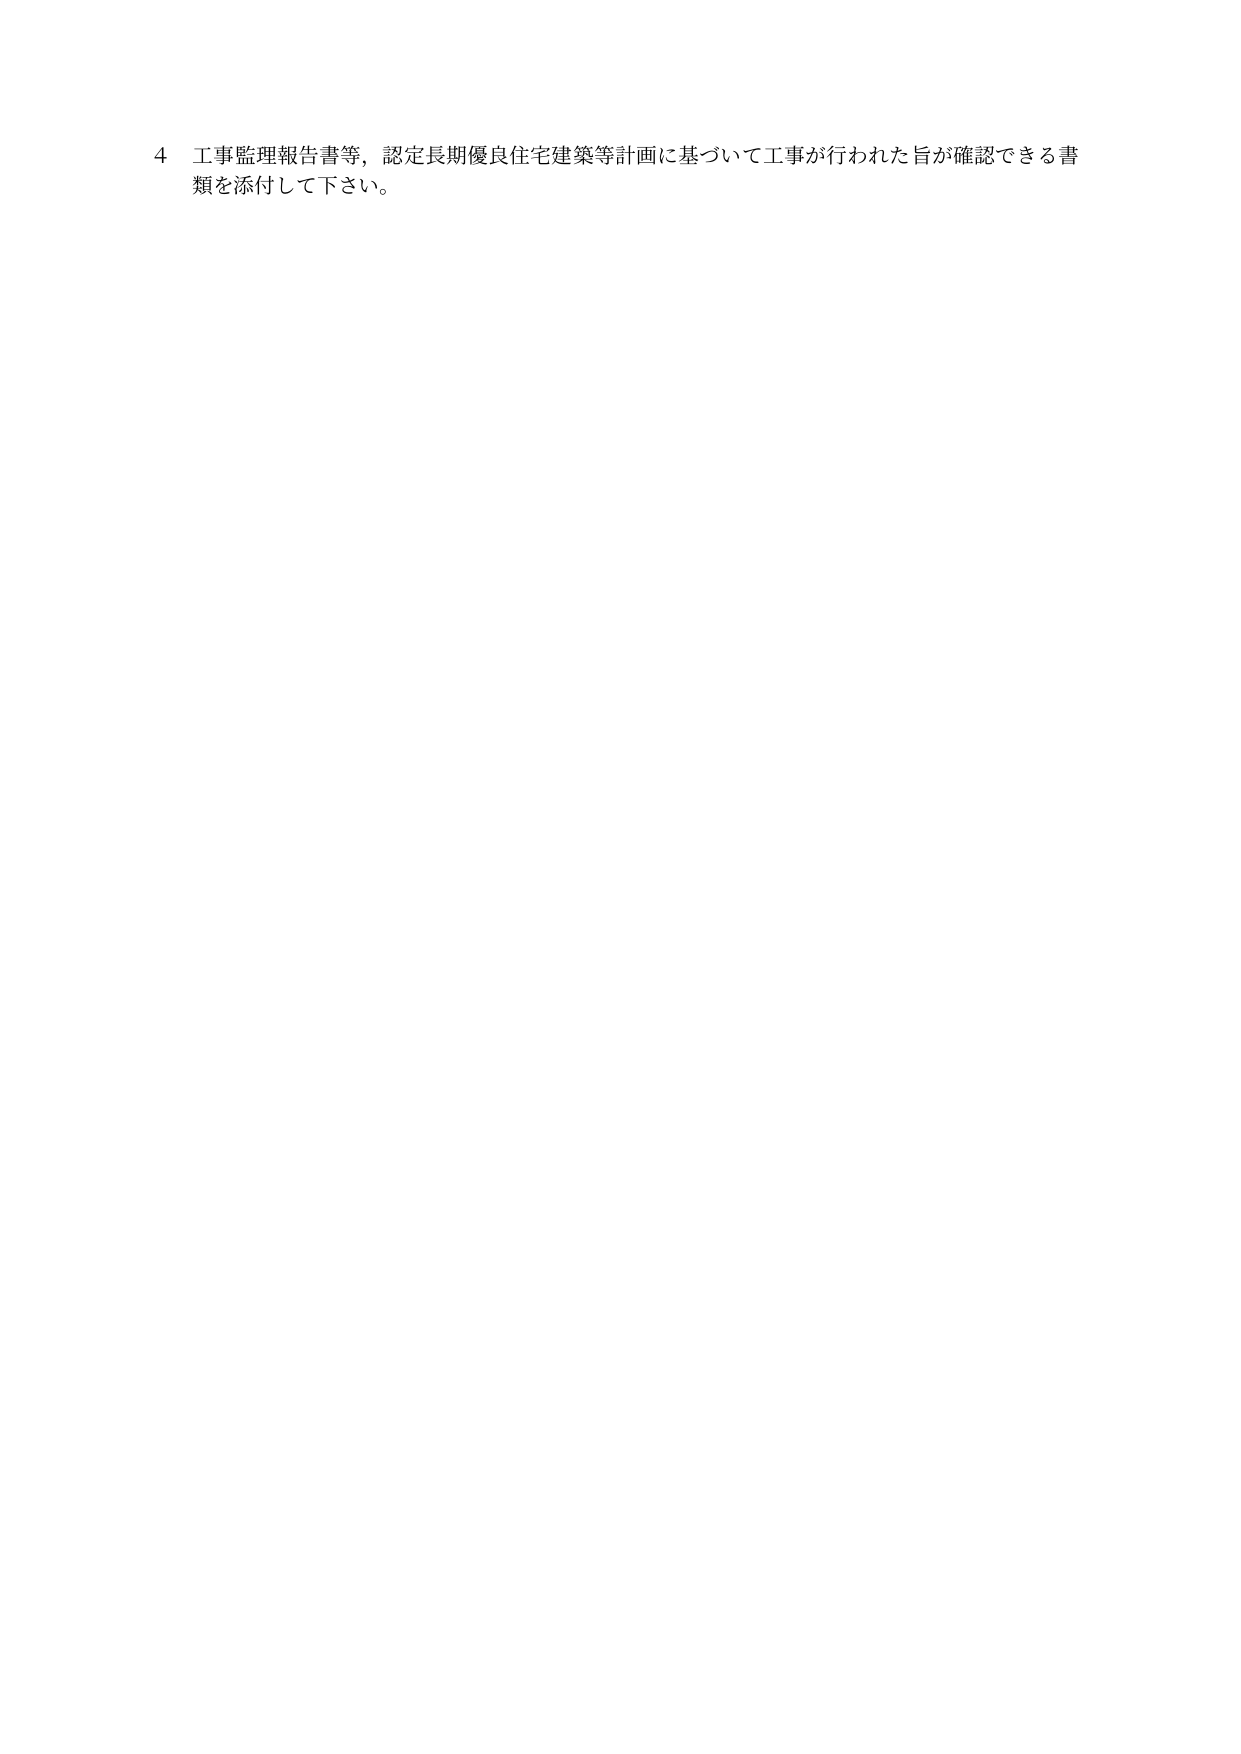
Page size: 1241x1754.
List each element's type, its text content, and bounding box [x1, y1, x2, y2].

text ４ 工事監理報告書等，認定長期優良住宅建築等計画に基づいて工事が行われた旨が確認できる書類を添付して下さい。 [150, 139, 1083, 199]
